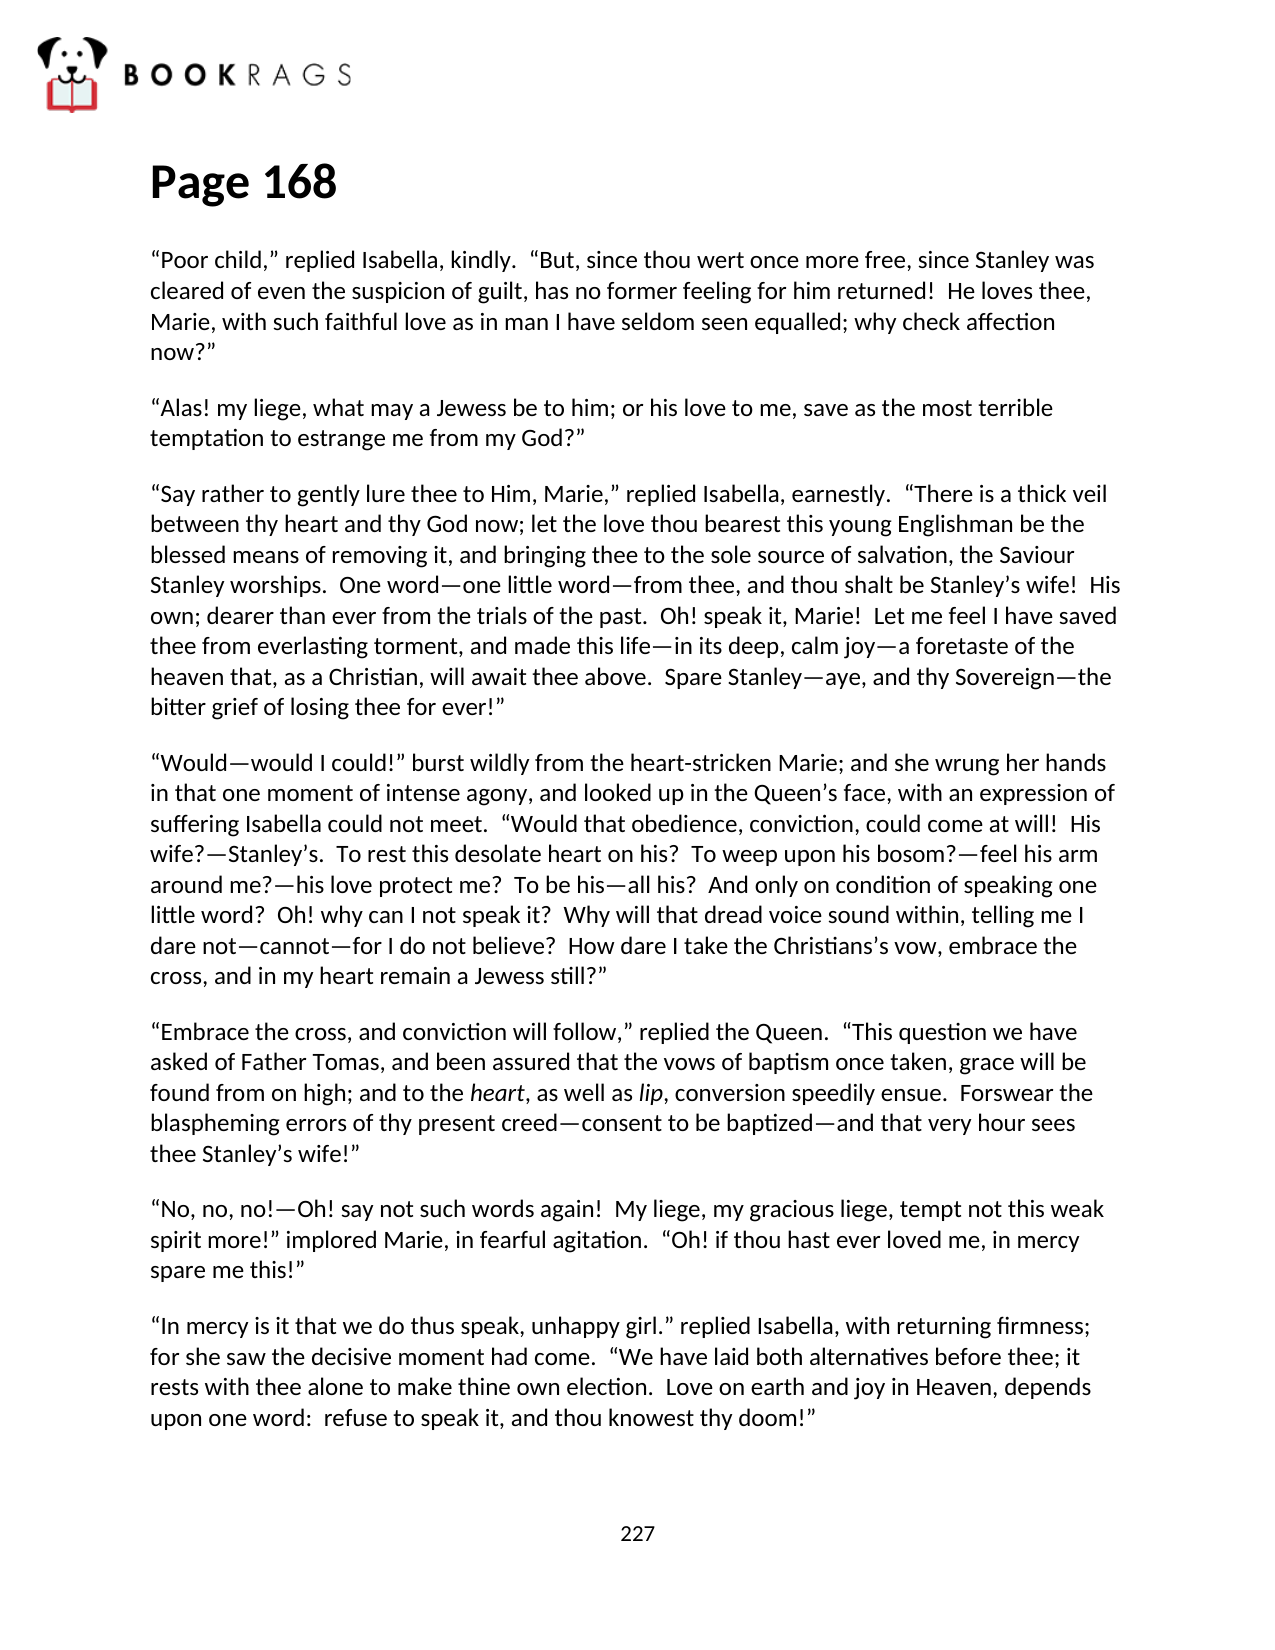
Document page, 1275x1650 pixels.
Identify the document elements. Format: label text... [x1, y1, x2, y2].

text “Poor child,” replied Isabella, kindly. “But, since thou wert once more free, since Stanley was cleared of even the suspicion of guilt, has no former feeling for him returned! He loves thee, Marie, with such faithful love as in man I have seldom seen equalled; why check affection now?” [150, 244, 1125, 367]
text “No, no, no!—­Oh! say not such words again! My liege, my gracious liege, tempt not this weak spirit more!” implored Marie, in fearful agitation. “Oh! if thou hast ever loved me, in mercy spare me this!” [150, 1194, 1125, 1285]
text “Embrace the cross, and conviction will follow,” replied the Queen. “This question we have asked of Father Tomas, and been assured that the vows of baptism once taken, grace will be found from on high; and to the heart, as well as lip, conversion speedily ensue. Forswear the blaspheming errors of thy present creed—­consent to be baptized—­and that very hour sees thee Stanley’s wife!” [150, 1016, 1125, 1169]
picture [37, 37, 351, 113]
text Page 168 [150, 150, 1125, 211]
text “In mercy is it that we do thus speak, unhappy girl.” replied Isabella, with returning firmness; for she saw the decisive moment had come. “We have laid both alternatives before thee; it rests with thee alone to make thine own election. Love on earth and joy in Heaven, depends upon one word: refuse to speak it, and thou knowest thy doom!” [150, 1310, 1125, 1432]
text “Say rather to gently lure thee to Him, Marie,” replied Isabella, earnestly. “There is a thick veil between thy heart and thy God now; let the love thou bearest this young Englishman be the blessed means of removing it, and bringing thee to the sole source of salvation, the Saviour Stanley worships. One word—­one little word—­from thee, and thou shalt be Stanley’s wife! His own; dearer than ever from the trials of the past. Oh! speak it, Marie! Let me feel I have saved thee from everlasting torment, and made this life—­in its deep, calm joy—­a foretaste of the heaven that, as a Christian, will await thee above. Spare Stanley—­aye, and thy Sovereign—­the bitter grief of losing thee for ever!” [150, 478, 1125, 722]
text “Alas! my liege, what may a Jewess be to him; or his love to me, save as the most terrible temptation to estrange me from my God?” [150, 392, 1125, 453]
text “Would—­would I could!” burst wildly from the heart-stricken Marie; and she wrung her hands in that one moment of intense agony, and looked up in the Queen’s face, with an expression of suffering Isabella could not meet. “Would that obedience, conviction, could come at will! His wife?—­Stanley’s. To rest this desolate heart on his? To weep upon his bosom?—­feel his arm around me?—­his love protect me? To be his—­all his? And only on condition of speaking one little word? Oh! why can I not speak it? Why will that dread voice sound within, telling me I dare not—­cannot—­for I do not believe? How dare I take the Christians’s vow, embrace the cross, and in my heart remain a Jewess still?” [150, 747, 1125, 991]
